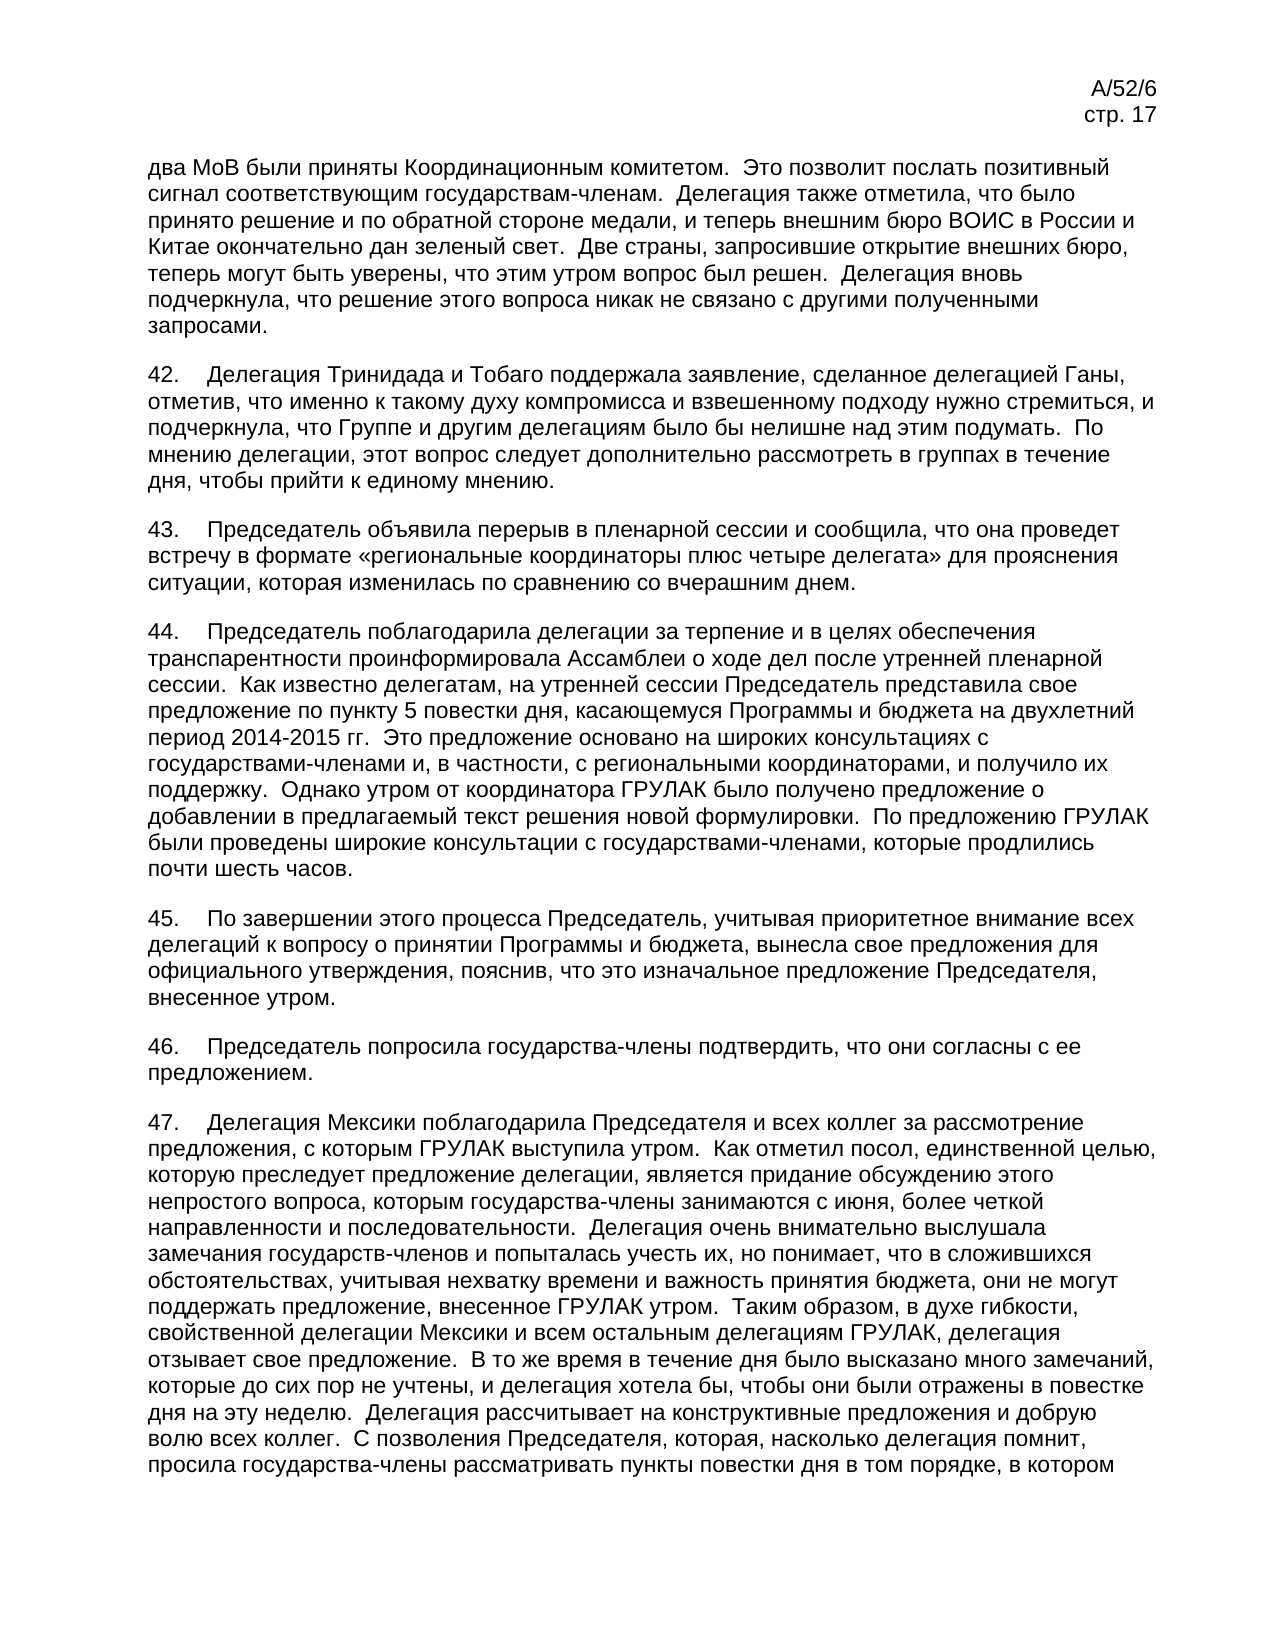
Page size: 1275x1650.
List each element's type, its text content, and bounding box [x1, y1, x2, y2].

text Делегация Тринидада и Тобаго поддержала заявление, сделанное делегацией Ганы, отметив, что именно к такому духу компромисса и взвешенному подходу нужно стремиться, и подчеркнула, что Группе и другим делегациям было бы нелишне над этим подумать. По мнению делегации, этот вопрос следует дополнительно рассмотреть в группах в течение дня, чтобы прийти к единому мнению. [148, 361, 1157, 493]
text Председатель объявила перерыв в пленарной сессии и сообщила, что она проведет встречу в формате «региональные координаторы плюс четыре делегата» для прояснения ситуации, которая изменилась по сравнению со вчерашним днем. [148, 516, 1157, 595]
text Председатель попросила государства-члены подтвердить, что они согласны с ее предложением. [148, 1033, 1157, 1086]
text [148, 1108, 1157, 1477]
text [148, 154, 1157, 338]
text По завершении этого процесса Председатель, учитывая приоритетное внимание всех делегаций к вопросу о принятии Программы и бюджета, вынесла свое предложения для официального утверждения, пояснив, что это изначальное предложение Председателя, внесенное утром. [148, 904, 1157, 1010]
text Председатель поблагодарила делегации за терпение и в целях обеспечения транспарентности проинформировала Ассамблеи о ходе дел после утренней пленарной сессии. Как известно делегатам, на утренней сессии Председатель представила свое предложение по пункту 5 повестки дня, касающемуся Программы и бюджета на двухлетний период 2014-2015 гг. Это предложение основано на широких консультациях с государствами-членами и, в частности, с региональными координаторами, и получило их поддержку. Однако утром от координатора ГРУЛАК было получено предложение о добавлении в предлагаемый текст решения новой формулировки. По предложению ГРУЛАК были проведены широкие консультации с государствами-членами, которые продлились почти шесть часов. [148, 618, 1157, 882]
